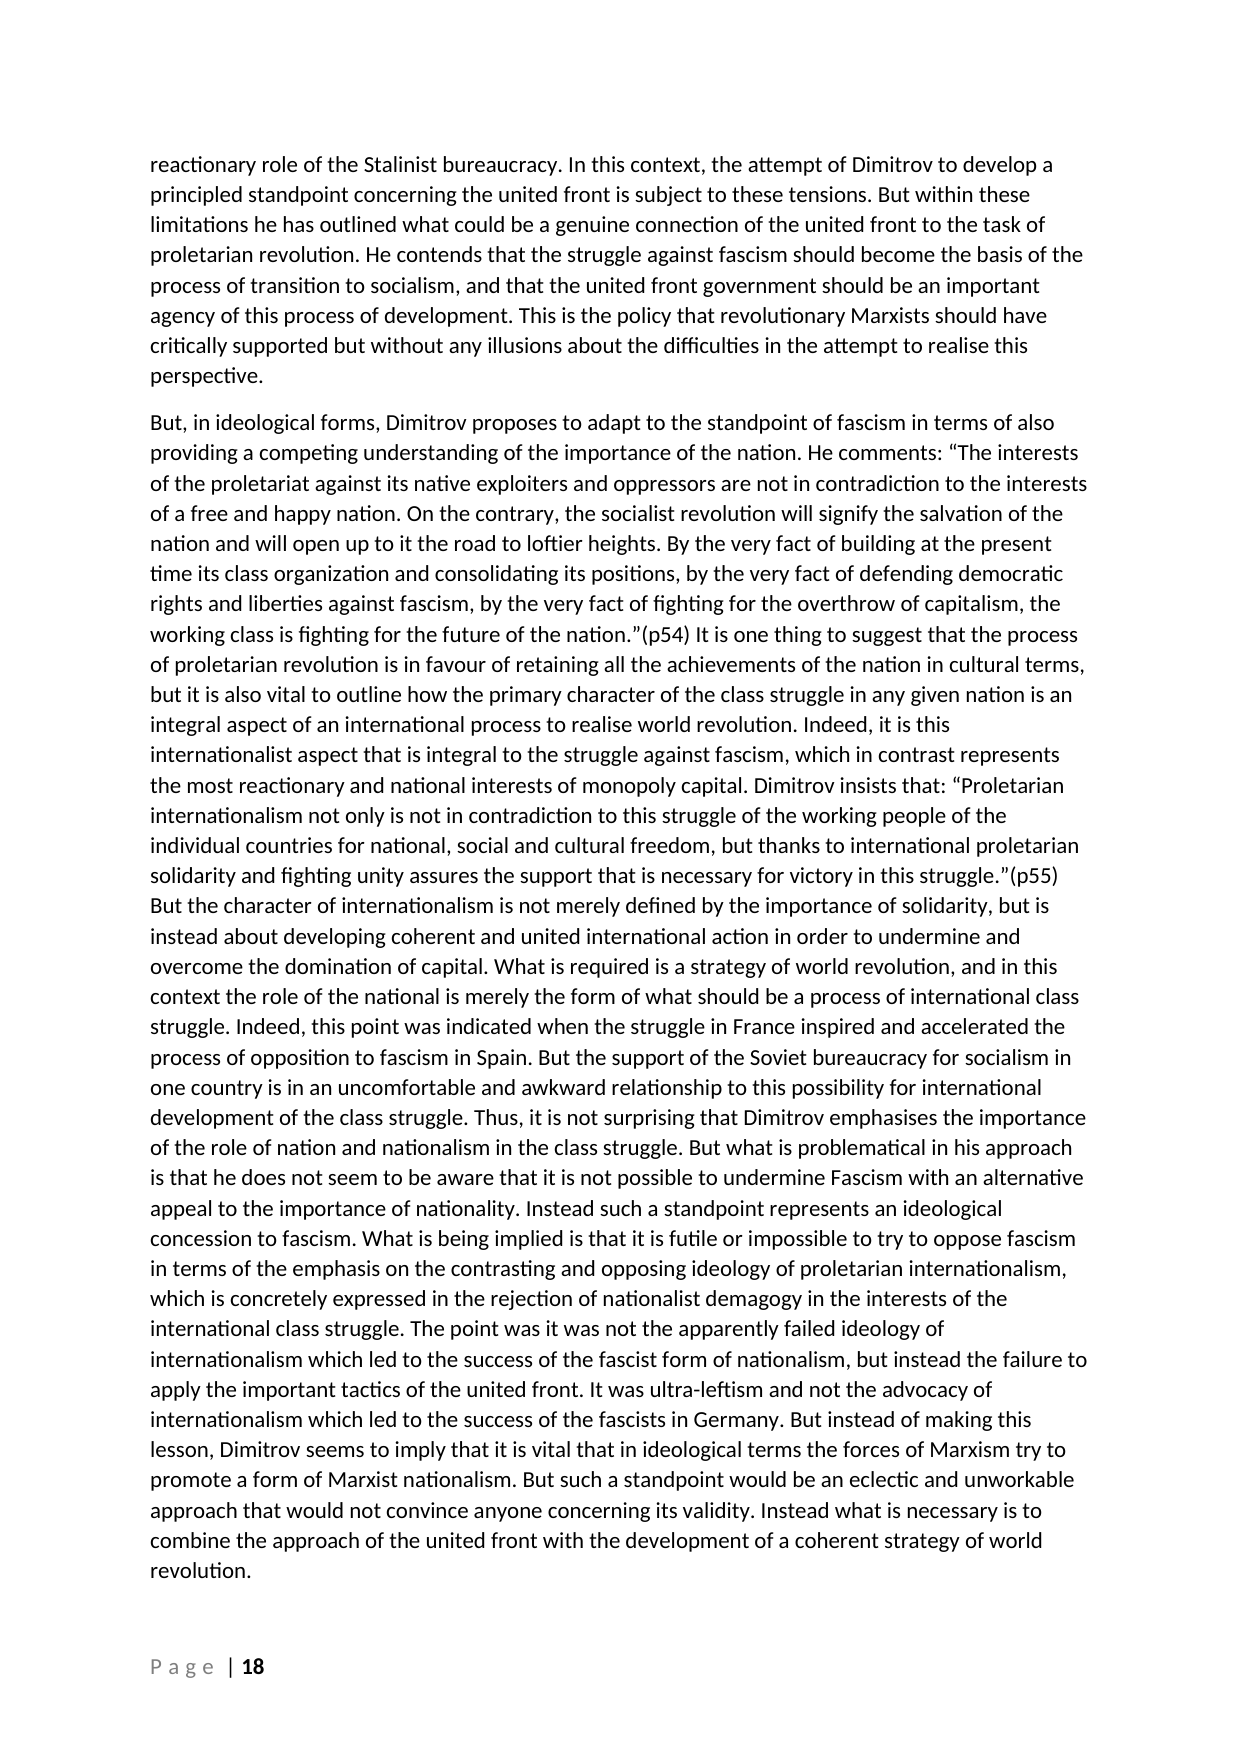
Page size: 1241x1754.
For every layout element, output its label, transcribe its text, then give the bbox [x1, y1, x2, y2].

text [150, 150, 1090, 389]
text But, in ideological forms, Dimitrov proposes to adapt to the standpoint of fascism in terms of also providing a competing understanding of the importance of the nation. He comments: “The interests of the proletariat against its native exploiters and oppressors are not in contradiction to the interests of a free and happy nation. On the contrary, the socialist revolution will signify the salvation of the nation and will open up to it the road to loftier heights. By the very fact of building at the present time its class organization and consolidating its positions, by the very fact of defending democratic rights and liberties against fascism, by the very fact of fighting for the overthrow of capitalism, the working class is fighting for the future of the nation.”(p54) It is one thing to suggest that the process of proletarian revolution is in favour of retaining all the achievements of the nation in cultural terms, but it is also vital to outline how the primary character of the class struggle in any given nation is an integral aspect of an international process to realise world revolution. Indeed, it is this internationalist aspect that is integral to the struggle against fascism, which in contrast represents the most reactionary and national interests of monopoly capital. Dimitrov insists that: “Proletarian internationalism not only is not in contradiction to this struggle of the working people of the individual countries for national, social and cultural freedom, but thanks to international proletarian solidarity and fighting unity assures the support that is necessary for victory in this struggle.”(p55) But the character of internationalism is not merely defined by the importance of solidarity, but is instead about developing coherent and united international action in order to undermine and overcome the domination of capital. What is required is a strategy of world revolution, and in this context the role of the national is merely the form of what should be a process of international class struggle. Indeed, this point was indicated when the struggle in France inspired and accelerated the process of opposition to fascism in Spain. But the support of the Soviet bureaucracy for socialism in one country is in an uncomfortable and awkward relationship to this possibility for international development of the class struggle. Thus, it is not surprising that Dimitrov emphasises the importance of the role of nation and nationalism in the class struggle. But what is problematical in his approach is that he does not seem to be aware that it is not possible to undermine Fascism with an alternative appeal to the importance of nationality. Instead such a standpoint represents an ideological concession to fascism. What is being implied is that it is futile or impossible to try to oppose fascism in terms of the emphasis on the contrasting and opposing ideology of proletarian internationalism, which is concretely expressed in the rejection of nationalist demagogy in the interests of the international class struggle. The point was it was not the apparently failed ideology of internationalism which led to the success of the fascist form of nationalism, but instead the failure to apply the important tactics of the united front. It was ultra-leftism and not the advocacy of internationalism which led to the success of the fascists in Germany. But instead of making this lesson, Dimitrov seems to imply that it is vital that in ideological terms the forces of Marxism try to promote a form of Marxist nationalism. But such a standpoint would be an eclectic and unworkable approach that would not convince anyone concerning its validity. Instead what is necessary is to combine the approach of the united front with the development of a coherent strategy of world revolution. [150, 408, 1090, 1584]
